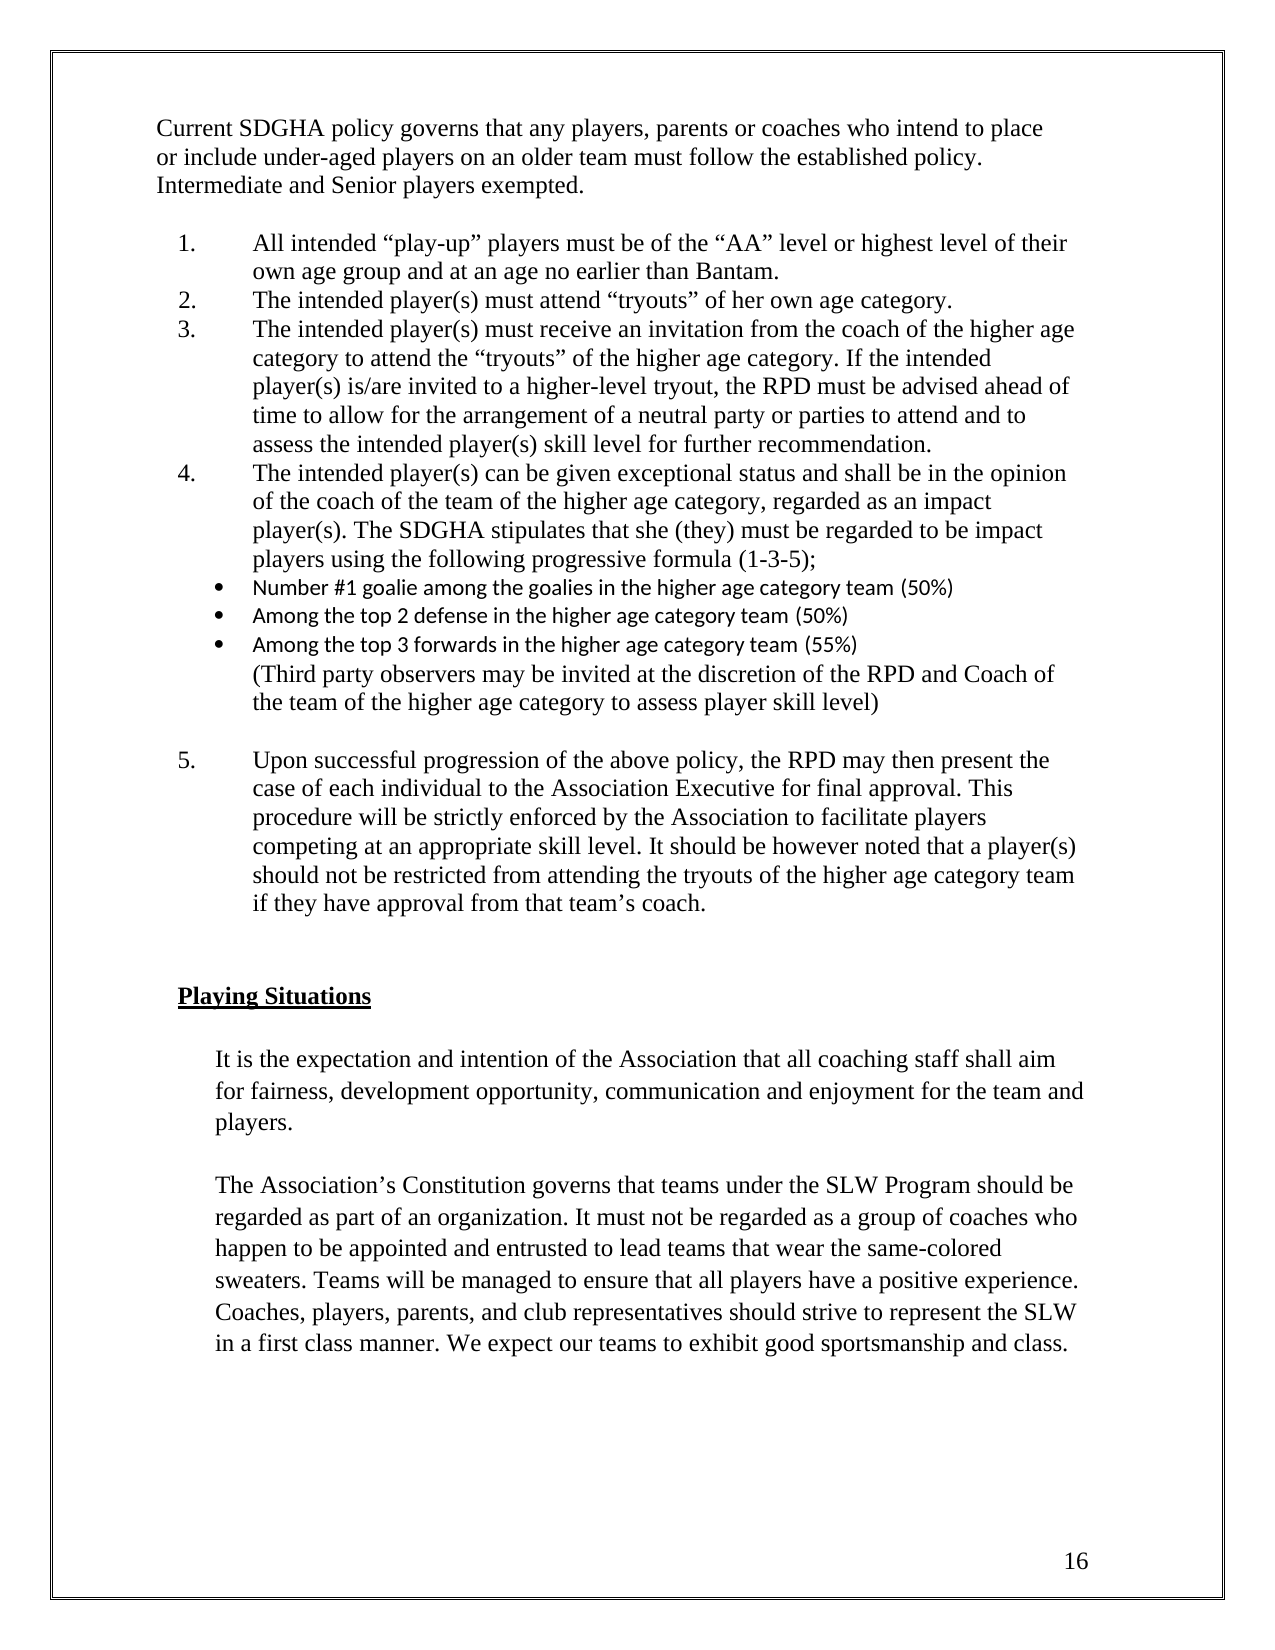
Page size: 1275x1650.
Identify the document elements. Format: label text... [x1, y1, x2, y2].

list Among the top 2 defense in the higher age category team (50%) [215, 601, 1100, 629]
text It is the expectation and intention of the Association that all coaching staff shall aim for fairness, development opportunity, communication and enjoyment for the team and players. [215, 1044, 1085, 1136]
list The intended player(s) must attend “tryouts” of her own age category. [178, 285, 1100, 314]
list Number #1 goalie among the goalies in the higher age category team (50%) [215, 573, 1100, 601]
text (Third party observers may be invited at the discretion of the RPD and Coach of the team of the higher age category to assess player skill level) [252, 659, 1069, 716]
subtitle Playing Situations [177, 981, 1100, 1010]
list Among the top 3 forwards in the higher age category team (55%) [215, 630, 1100, 659]
list Upon successful progression of the above policy, the RPD may then present the case of each individual to the Association Executive for final approval. This procedure will be strictly enforced by the Association to facilitate players competing at an appropriate skill level. It should be however noted that a player(s) should not be restricted from attending the tryouts of the higher age category team if they have approval from that team’s coach. [177, 745, 1076, 917]
list The intended player(s) can be given exceptional status and shall be in the opinion of the coach of the team of the higher age category, regarded as an impact player(s). The SDGHA stipulates that she (they) must be regarded to be impact players using the following progressive formula (1-3-5); [177, 458, 1067, 573]
list The intended player(s) must receive an invitation from the coach of the higher age category to attend the “tryouts” of the higher age category. If the intended player(s) is/are invited to a higher-level tryout, the RPD must be advised ahead of time to allow for the arrangement of a neutral party or parties to attend and to assess the intended player(s) skill level for further recommendation. [177, 314, 1085, 458]
list All intended “play-up” players must be of the “AA” level or highest level of their own age group and at an age no earlier than Bantam. [177, 228, 1068, 285]
text Current SDGHA policy governs that any players, parents or coaches who intend to place or include under-aged players on an older team must follow the established policy. Intermediate and Senior players exempted. [156, 113, 1045, 199]
text The Association’s Constitution governs that teams under the SLW Program should be regarded as part of an organization. It must not be regarded as a group of coaches who happen to be appointed and entrusted to lead teams that wear the same-colored sweaters. Teams will be managed to ensure that all players have a positive experience. Coaches, players, parents, and club representatives should strive to represent the SLW in a first class manner. We expect our teams to exhibit good sportsmanship and class. [215, 1170, 1089, 1357]
